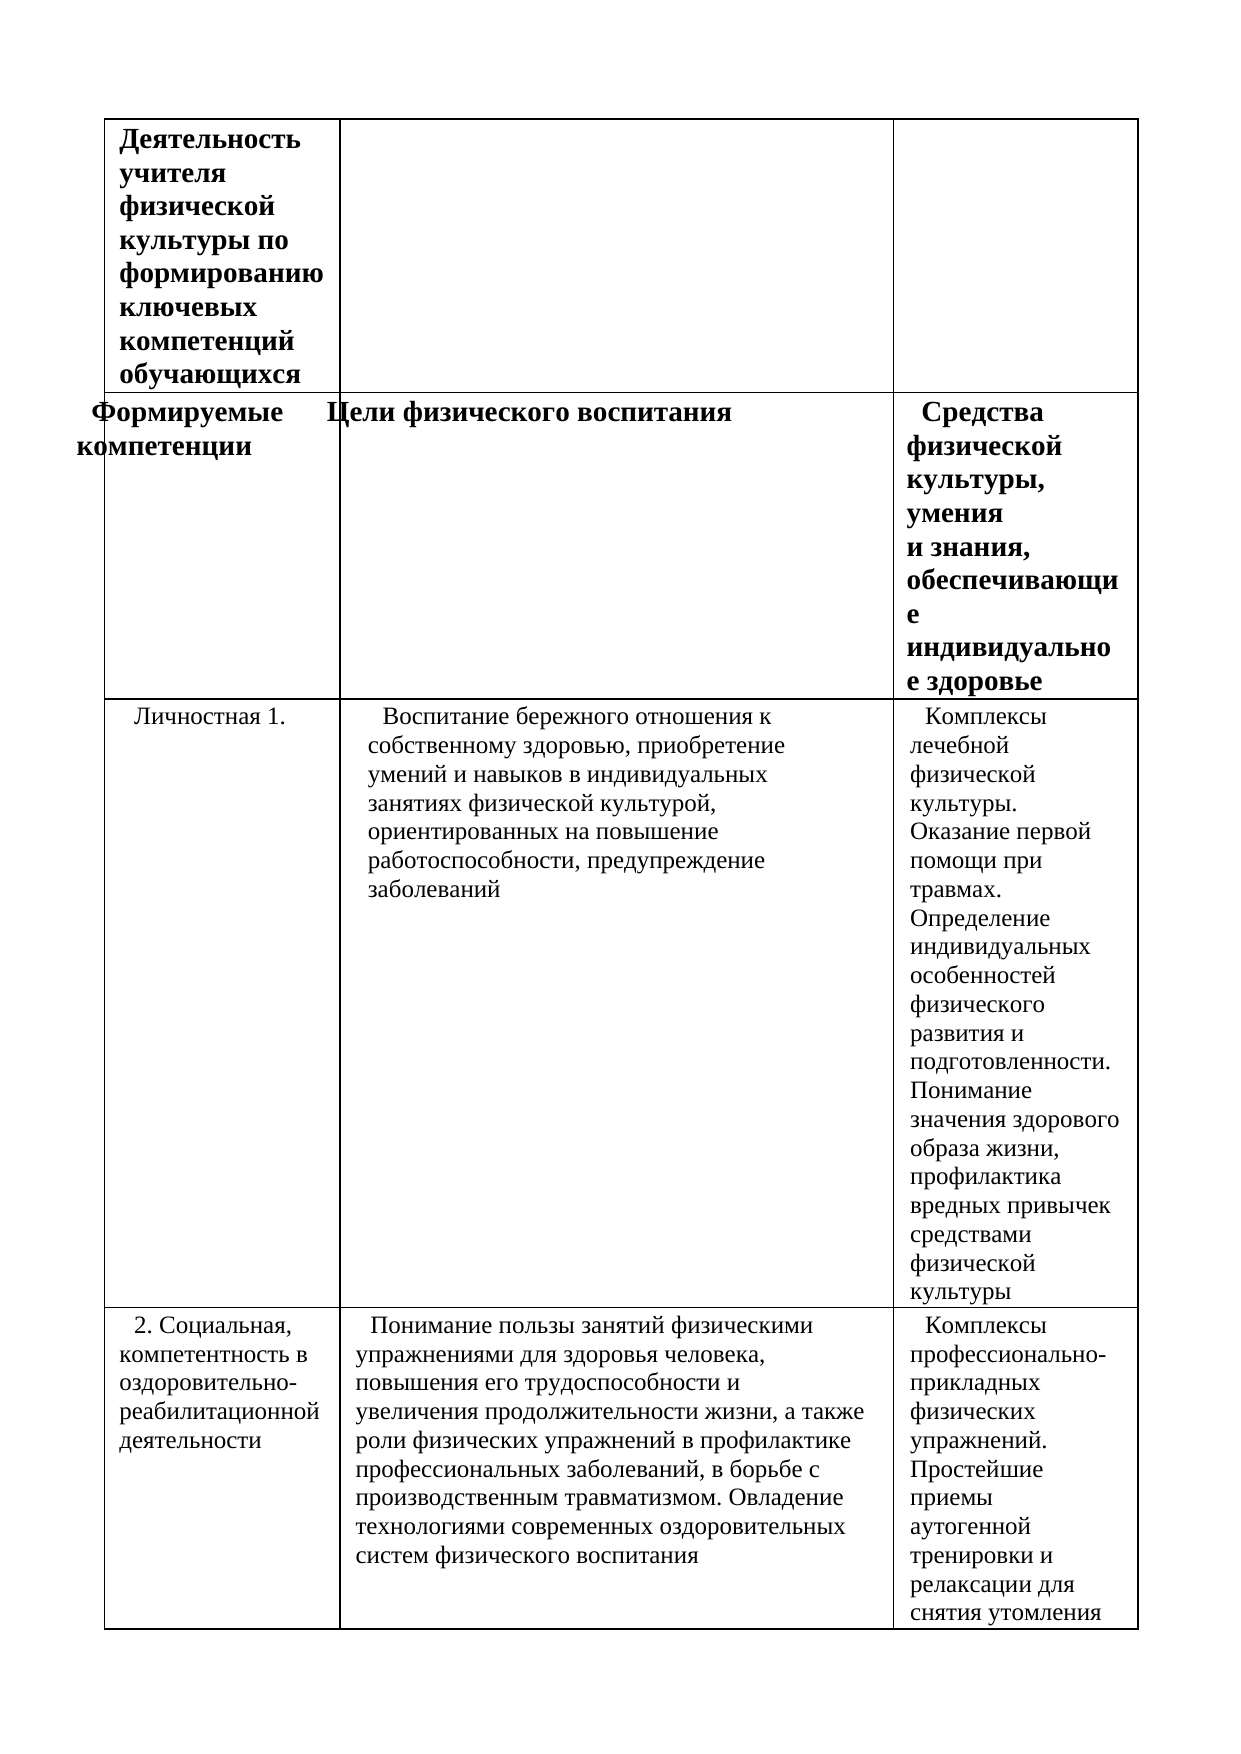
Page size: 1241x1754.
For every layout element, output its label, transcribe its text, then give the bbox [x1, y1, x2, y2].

table_header [894, 120, 1137, 391]
table_cell Комплексы лечебной физической культуры. Оказание первой помощи при травмах. Определение индивидуальных особенностей физического развития и подготовленности. Понимание значения здорового образа жизни, профилактика вредных привычек средствами физической культуры [894, 700, 1137, 1307]
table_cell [894, 1308, 1137, 1628]
table_header [341, 120, 893, 391]
table_cell Цели физического воспитания [341, 393, 893, 698]
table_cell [341, 1308, 893, 1628]
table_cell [105, 1308, 339, 1628]
table_cell Личностная 1. [105, 700, 339, 1307]
table_cell Средства физической культуры, умения и знания, обеспечивающие индивидуальное здоровье [894, 393, 1137, 698]
table_cell Воспитание бережного отношения к собственному здоровью, приобретение умений и навыков в индивидуальных занятиях физической культурой, ориентированных на повышение работоспособности, предупреждение заболеваний [341, 700, 893, 1307]
table_cell Формируемые компетенции [105, 393, 339, 698]
table_header Деятельность учителя физической культуры по формированию ключевых компетенций обучающихся [105, 120, 339, 391]
